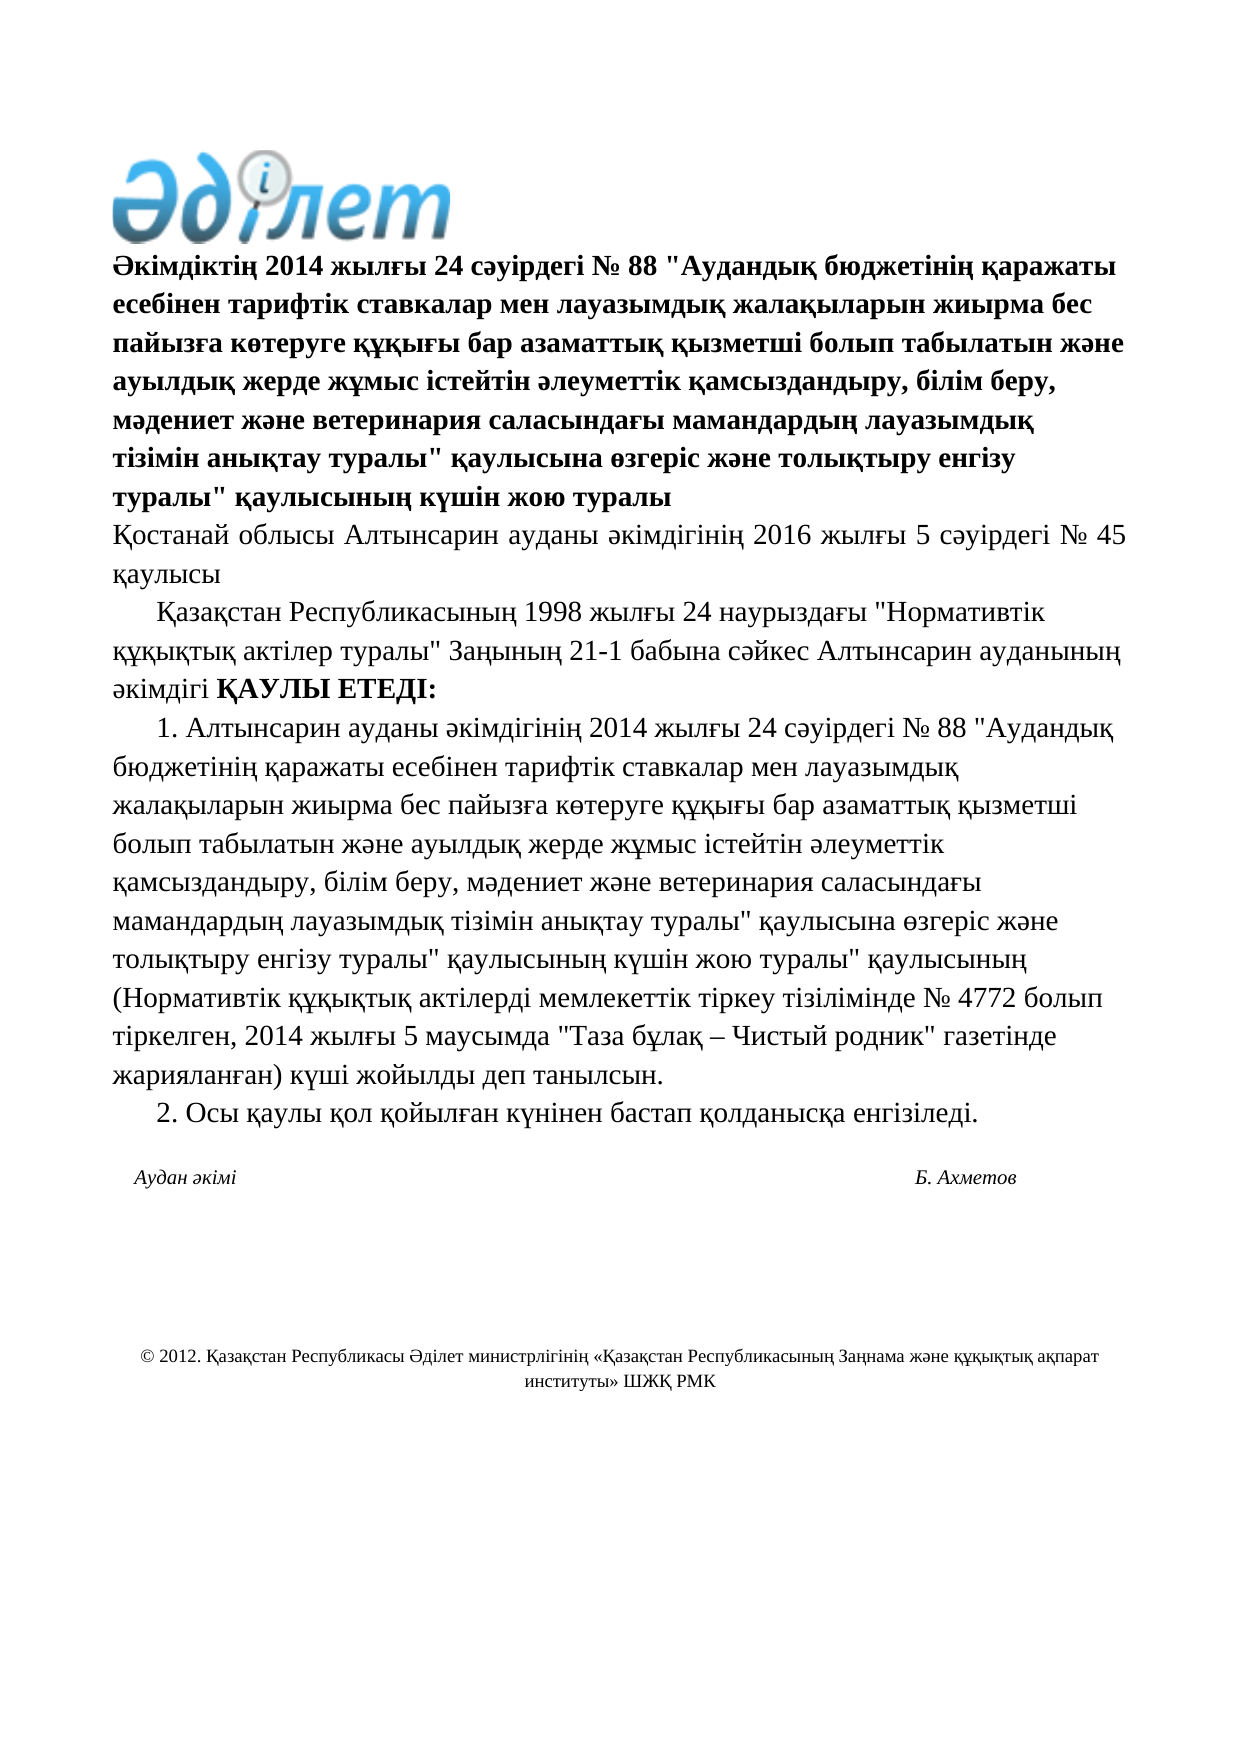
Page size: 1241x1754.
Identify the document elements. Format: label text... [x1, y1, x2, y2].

text Әкімдіктің 2014 жылғы 24 сәуірдегі № 88 "Аудандық бюджетінің қаражаты есебінен тарифтік ставкалар мен лауазымдық жалақыларын жиырма бес пайызға көтеруге құқығы бар азаматтық қызметші болып табылатын және ауылдық жерде жұмыс істейтін әлеуметтік қамсыздандыру, білім беру, мәдениет және ветеринария саласындағы мамандардың лауазымдық тізімін анықтау туралы" қаулысына өзгеріс және толықтыру енгізу туралы" қаулысының күшін жою туралы [112, 248, 1128, 512]
table_header Аудан әкімі [101, 1163, 913, 1194]
text © 2012. Қазақстан Республикасы Әділет министрлігінің «Қазақстан Республикасының Заңнама және құқықтық ақпарат институты» ШЖҚ РМК [112, 1345, 1128, 1392]
table_header Б. Ахметов [913, 1163, 1240, 1194]
text Қазақстан Республикасының 1998 жылғы 24 наурыздағы "Нормативтік құқықтық актілер туралы" Заңының 21-1 бабына сәйкес Алтынсарин ауданының әкімдігі ҚАУЛЫ ЕТЕДІ: 1. Алтынсарин ауданы әкімдігінің 2014 жылғы 24 сәуірдегі № 88 "Аудандық бюджетінің қаражаты есебінен тарифтік ставкалар мен лауазымдық жалақыларын жиырма бес пайызға көтеруге құқығы бар азаматтық қызметші болып табылатын және ауылдық жерде жұмыс істейтін әлеуметтік қамсыздандыру, білім беру, мәдениет және ветеринария саласындағы мамандардың лауазымдық тізімін анықтау туралы" қаулысына өзгеріс және толықтыру енгізу туралы" қаулысының күшін жою туралы" қаулысының (Нормативтік құқықтық актілерді мемлекеттік тіркеу тізілімінде № 4772 болып тіркелген, 2014 жылғы 5 маусымда "Таза бұлақ – Чистый родник" газетінде жарияланған) күші жойылды деп танылсын. 2. Осы қаулы қол қойылған күнінен бастап қолданысқа енгізіледі. [112, 594, 1128, 1159]
text Қостанай облысы Алтынсарин ауданы әкімдігінің 2016 жылғы 5 сәуірдегі № 45 қаулысы [112, 517, 1128, 589]
picture [112, 150, 451, 244]
